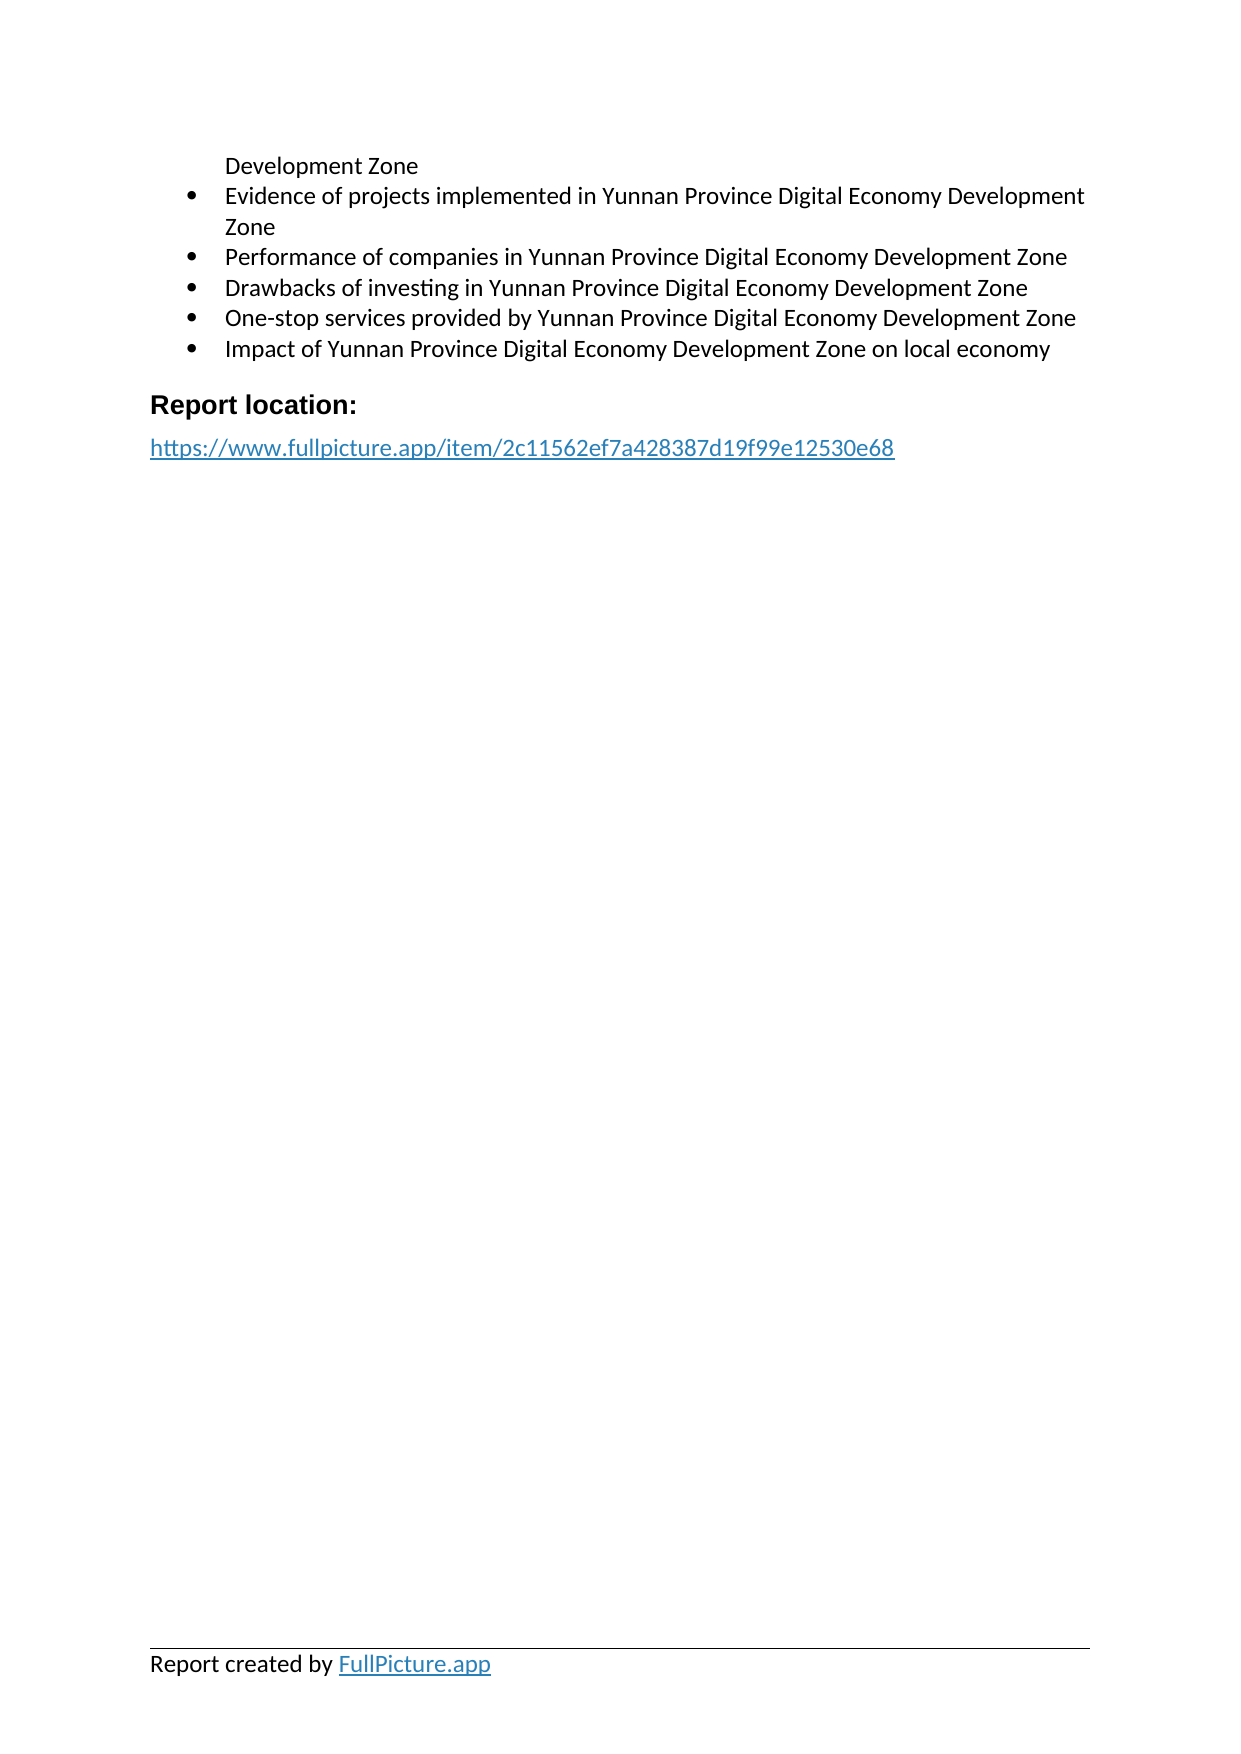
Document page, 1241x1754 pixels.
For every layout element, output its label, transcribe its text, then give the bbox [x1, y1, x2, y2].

list Impact of Yunnan Province Digital Economy Development Zone on local economy [187, 333, 1090, 364]
text https://www.fullpicture.app/item/2c11562ef7a428387d19f99e12530e68 [150, 432, 1090, 463]
subtitle Report location: [150, 389, 1090, 420]
list Evidence of projects implemented in Yunnan Province Digital Economy Development Zone [187, 181, 1090, 242]
list Performance of companies in Yunnan Province Digital Economy Development Zone [187, 242, 1090, 272]
list Drawbacks of investing in Yunnan Province Digital Economy Development Zone [187, 272, 1090, 303]
list One-stop services provided by Yunnan Province Digital Economy Development Zone [187, 303, 1090, 333]
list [187, 150, 1090, 181]
